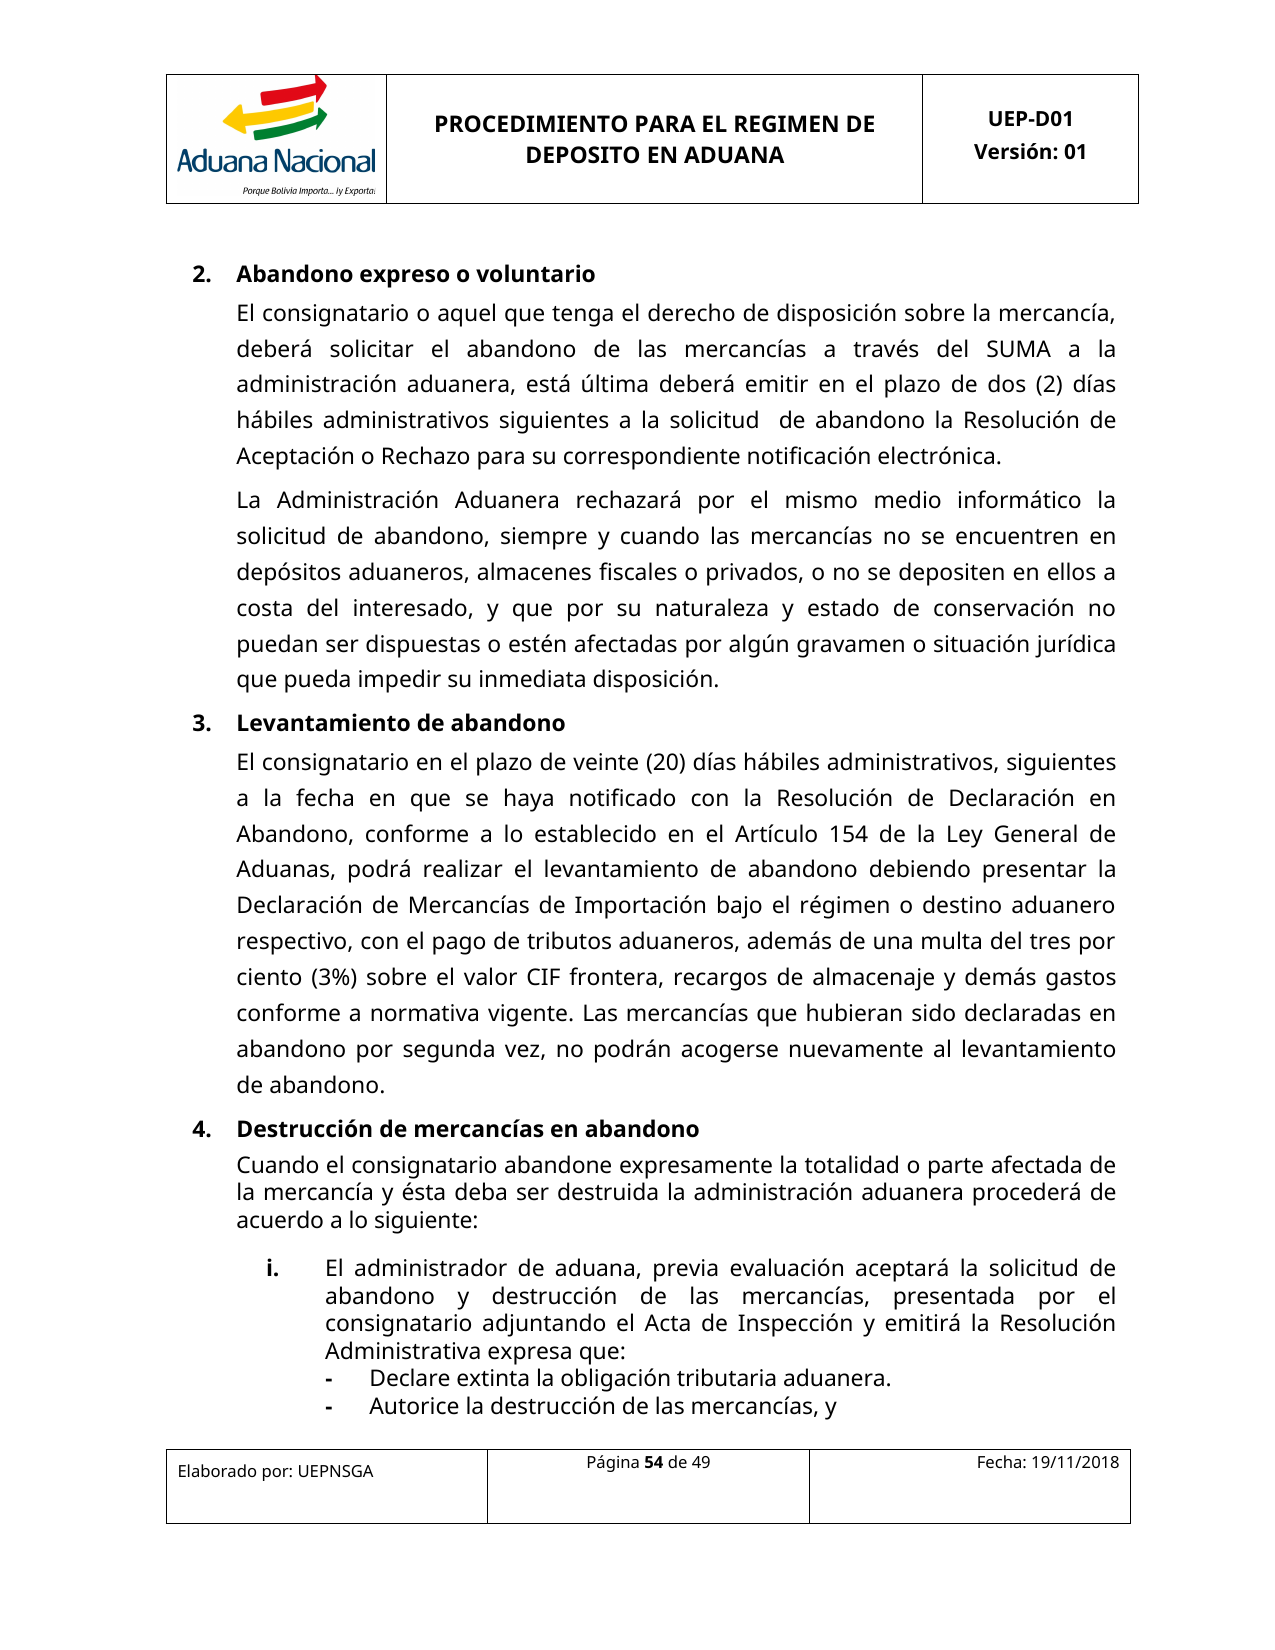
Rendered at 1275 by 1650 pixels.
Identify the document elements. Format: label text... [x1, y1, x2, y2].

picture [177, 75, 376, 196]
text El consignatario o aquel que tenga el derecho de disposición sobre la mercancía, deberá solicitar el abandono de las mercancías a través del SUMA a la administración aduanera, está última deberá emitir en el plazo de dos (2) días hábiles administrativos siguientes a la solicitud de abandono la Resolución de Aceptación o Rechazo para su correspondiente notificación electrónica. [236, 297, 1117, 472]
subtitle Destrucción de mercancías en abandono [192, 1112, 1127, 1144]
text El consignatario en el plazo de veinte (20) días hábiles administrativos, siguientes a la fecha en que se haya notificado con la Resolución de Declaración en Abandono, conforme a lo establecido en el Artículo 154 de la Ley General de Aduanas, podrá realizar el levantamiento de abandono debiendo presentar la Declaración de Mercancías de Importación bajo el régimen o destino aduanero respectivo, con el pago de tributos aduaneros, además de una multa del tres por ciento (3%) sobre el valor CIF frontera, recargos de almacenaje y demás gastos conforme a normativa vigente. Las mercancías que hubieran sido declaradas en abandono por segunda vez, no podrán acogerse nuevamente al levantamiento de abandono. [236, 746, 1117, 1100]
subtitle Abandono expreso o voluntario [192, 258, 1127, 289]
text La Administración Aduanera rechazará por el mismo medio informático la solicitud de abandono, siempre y cuando las mercancías no se encuentren en depósitos aduaneros, almacenes fiscales o privados, o no se depositen en ellos a costa del interesado, y que por su naturaleza y estado de conservación no puedan ser dispuestas o estén afectadas por algún gravamen o situación jurídica que pueda impedir su inmediata disposición. [236, 484, 1117, 695]
list El administrador de aduana, previa evaluación aceptará la solicitud de abandono y destrucción de las mercancías, presentada por el consignatario adjuntando el Acta de Inspección y emitirá la Resolución Administrativa expresa que: [266, 1254, 1117, 1364]
subtitle Levantamiento de abandono [192, 707, 1127, 738]
list Autorice la destrucción de las mercancías, y [325, 1392, 1117, 1419]
text Cuando el consignatario abandone expresamente la totalidad o parte afectada de la mercancía y ésta deba ser destruida la administración aduanera procederá de acuerdo a lo siguiente: [236, 1151, 1117, 1234]
list Declare extinta la obligación tributaria aduanera. [325, 1364, 1117, 1392]
